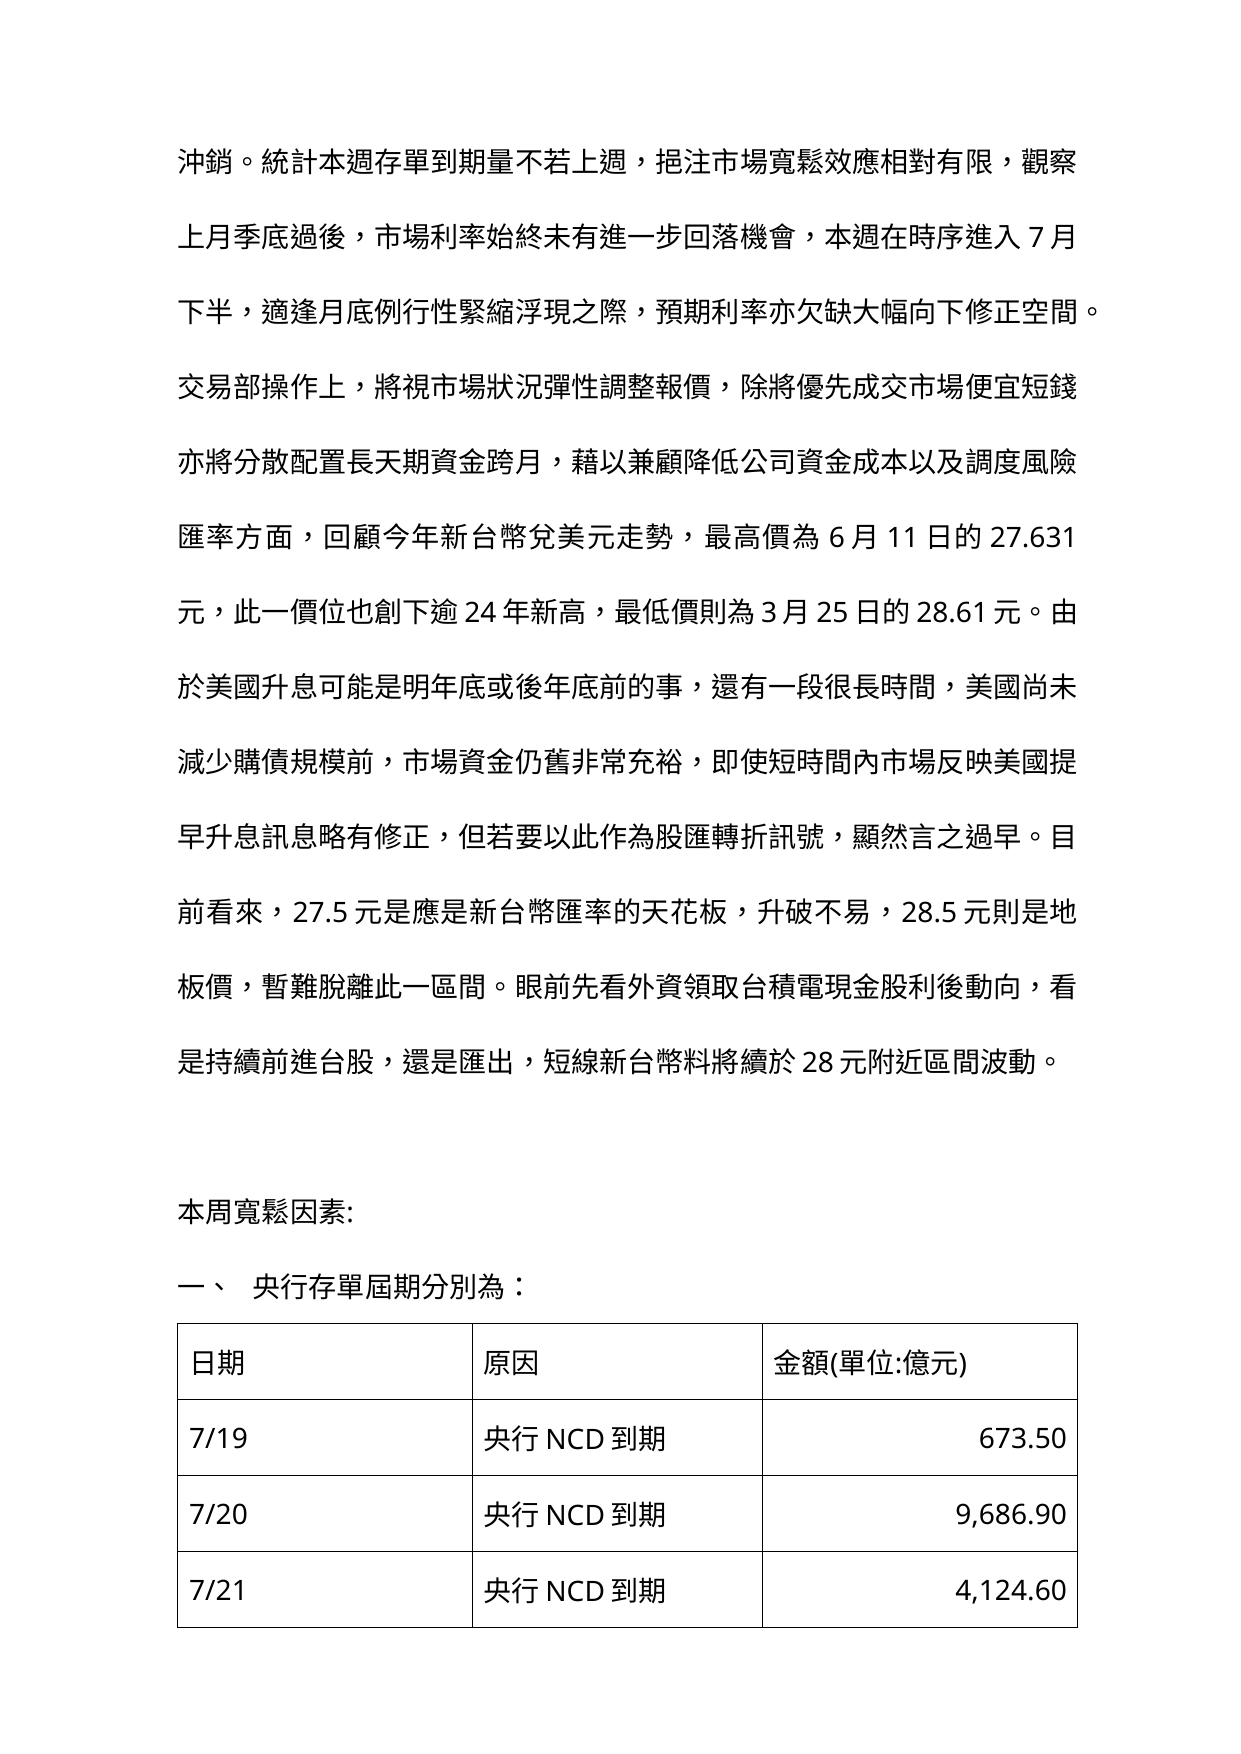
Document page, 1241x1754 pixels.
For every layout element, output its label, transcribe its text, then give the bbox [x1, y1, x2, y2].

table_cell 673.50 [763, 1400, 1077, 1475]
table_cell 7/21 [178, 1552, 472, 1627]
table_header 原因 [473, 1324, 762, 1399]
table_cell 4,124.60 [763, 1552, 1077, 1627]
table_cell 7/19 [178, 1400, 472, 1475]
table_cell 9,686.90 [763, 1476, 1077, 1551]
table_cell 7/20 [178, 1476, 472, 1551]
table_header 日期 [178, 1324, 472, 1399]
table_cell 央行NCD到期 [473, 1476, 762, 1551]
table_cell 央行NCD到期 [473, 1400, 762, 1475]
table_cell 央行NCD到期 [473, 1552, 762, 1627]
table_header 金額(單位:億元) [763, 1324, 1077, 1399]
text 本周寬鬆因素: [177, 1173, 1078, 1248]
list 央行存單屆期分別為： [177, 1248, 1078, 1323]
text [177, 123, 1078, 1098]
